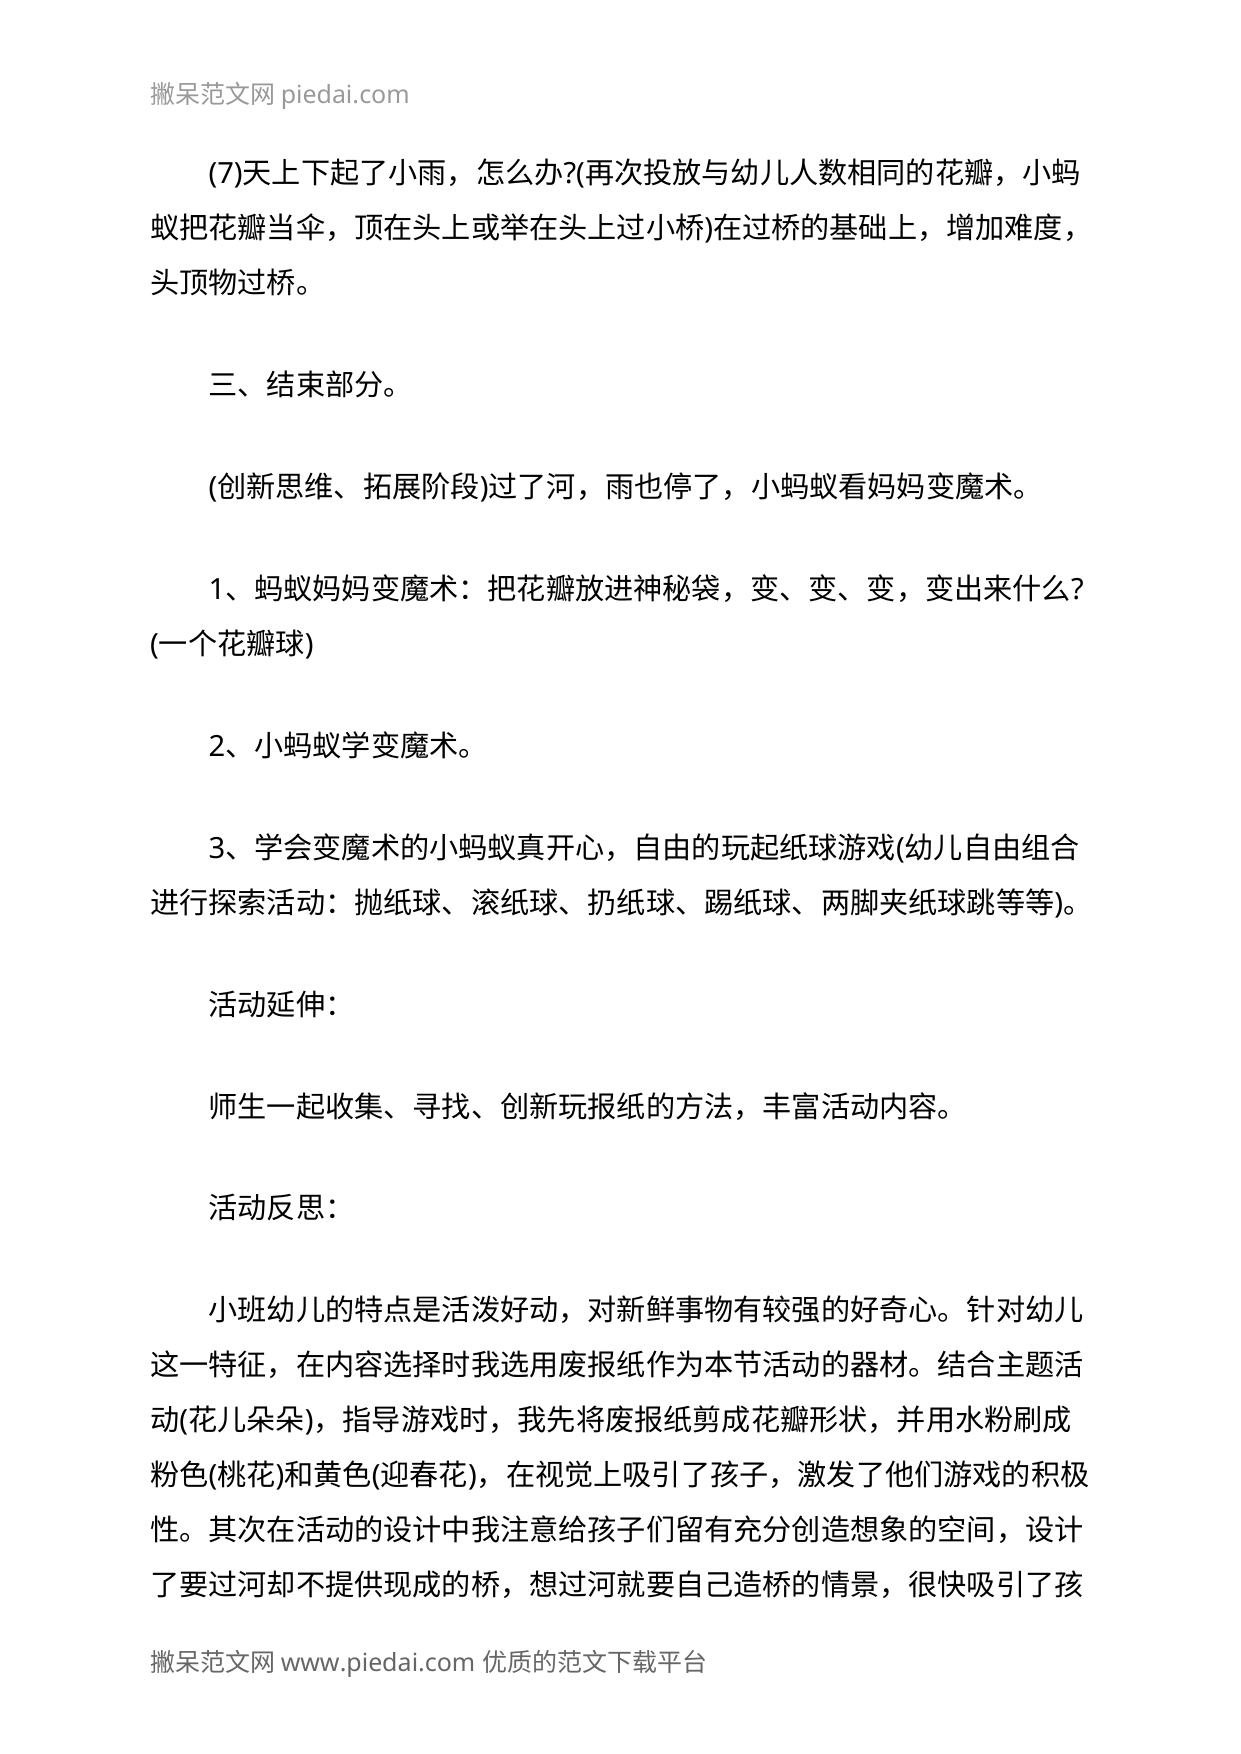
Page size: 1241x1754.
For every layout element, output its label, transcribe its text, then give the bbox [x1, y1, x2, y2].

text 1、蚂蚁妈妈变魔术：把花瓣放进神秘袋，变、变、变，变出来什么?(一个花瓣球) [150, 566, 1090, 663]
text 师生一起收集、寻找、创新玩报纸的方法，丰富活动内容。 [150, 1083, 1090, 1126]
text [150, 1287, 1090, 1604]
text 三、结束部分。 [150, 362, 1090, 404]
text 活动反思： [150, 1185, 1090, 1227]
text 活动延伸： [150, 981, 1090, 1024]
text (7)天上下起了小雨，怎么办?(再次投放与幼儿人数相同的花瓣，小蚂蚁把花瓣当伞，顶在头上或举在头上过小桥)在过桥的基础上，增加难度，头顶物过桥。 [150, 150, 1090, 302]
text (创新思维、拓展阶段)过了河，雨也停了，小蚂蚁看妈妈变魔术。 [150, 463, 1090, 506]
text 3、学会变魔术的小蚂蚁真开心，自由的玩起纸球游戏(幼儿自由组合进行探索活动：抛纸球、滚纸球、扔纸球、踢纸球、两脚夹纸球跳等等)。 [150, 824, 1090, 922]
text 2、小蚂蚁学变魔术。 [150, 722, 1090, 765]
